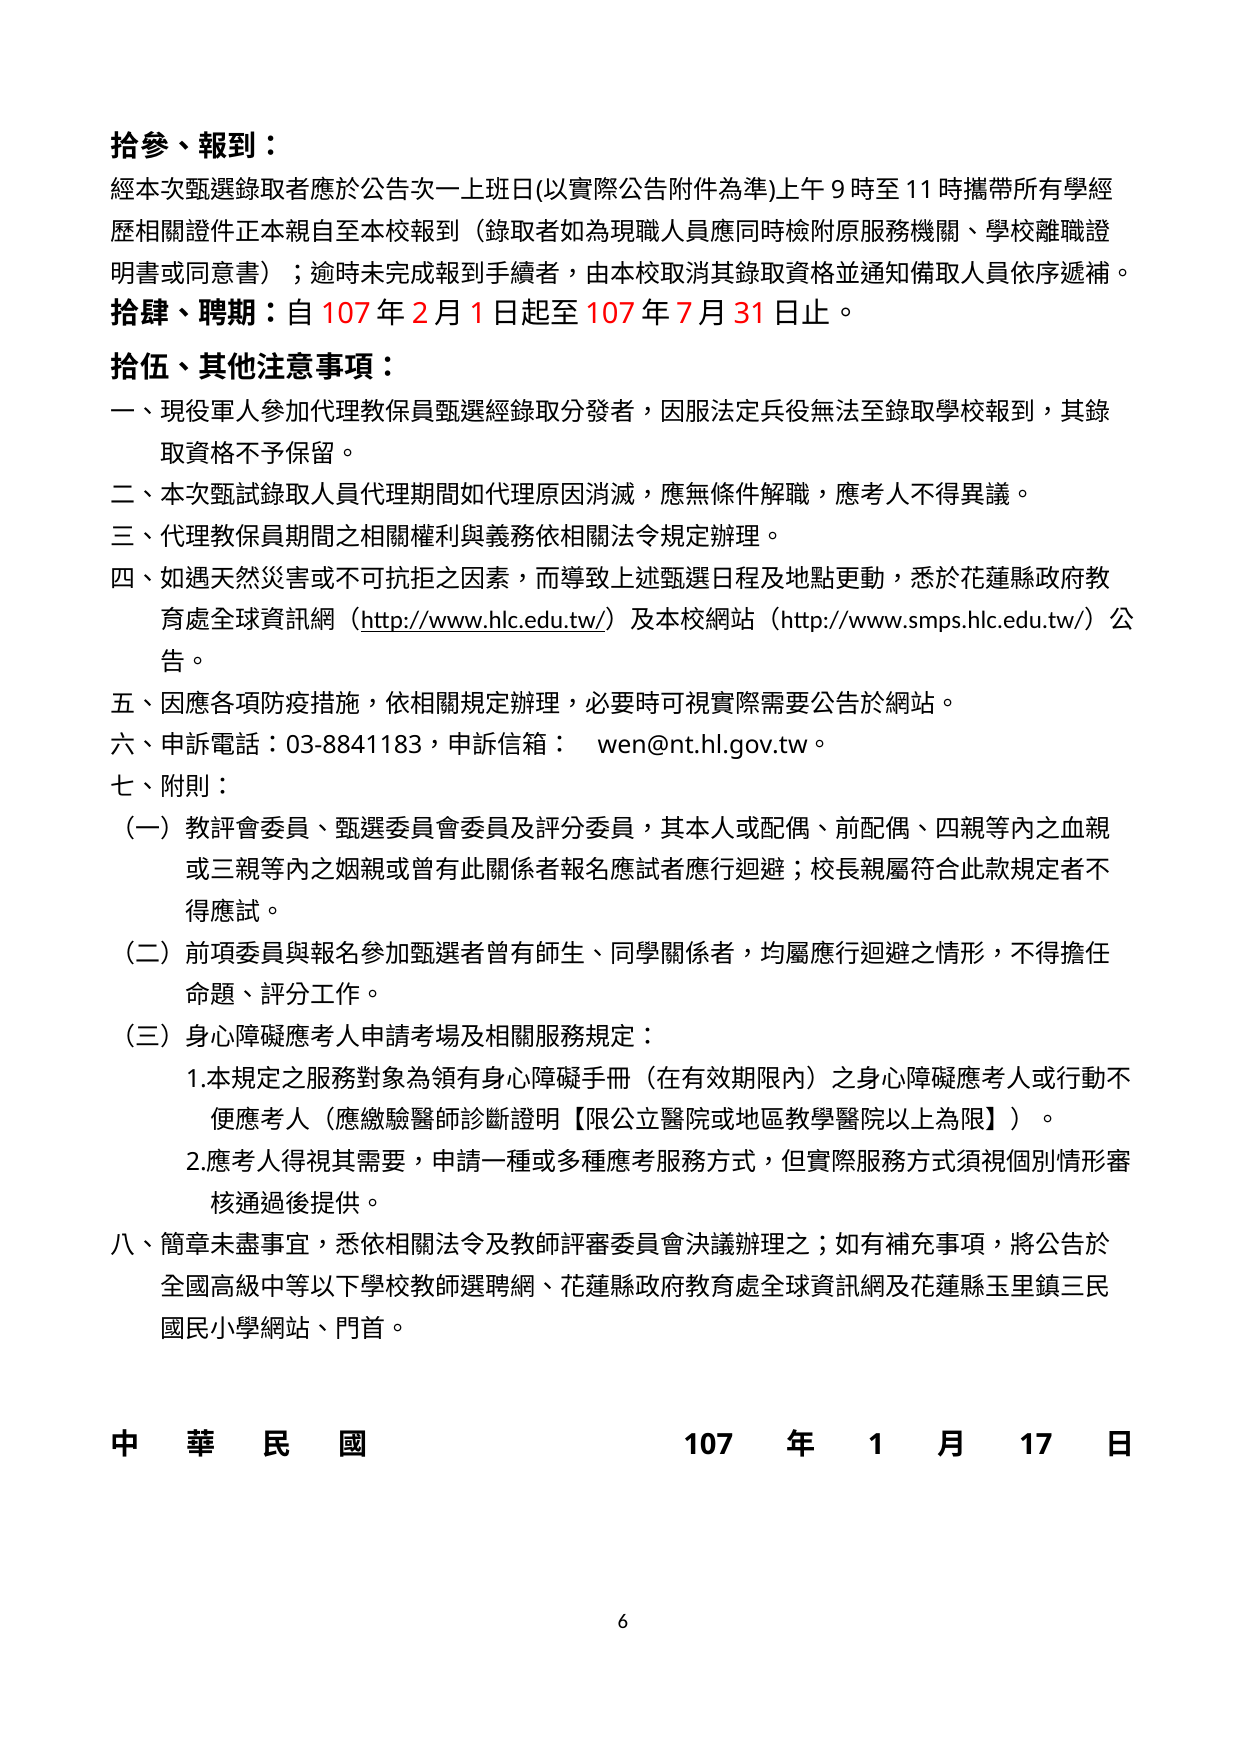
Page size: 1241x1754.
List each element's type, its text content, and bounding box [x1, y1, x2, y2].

text 四、如遇天然災害或不可抗拒之因素，而導致上述甄選日程及地點更動，悉於花蓮縣政府教育處全球資訊網（http://www.hlc.edu.tw/）及本校網站（http://www.smps.hlc.edu.tw/）公告。 [111, 553, 1134, 678]
text 三、代理教保員期間之相關權利與義務依相關法令規定辦理。 [111, 511, 1134, 553]
text 五、因應各項防疫措施，依相關規定辦理，必要時可視實際需要公告於網站。 [111, 678, 1134, 719]
text （一）教評會委員、甄選委員會委員及評分委員，其本人或配偶、前配偶、四親等內之血親或三親等內之姻親或曾有此關係者報名應試者應行迴避；校長親屬符合此款規定者不得應試。 [111, 803, 1134, 928]
text 七、附則： [111, 761, 1134, 803]
text 2.應考人得視其需要，申請一種或多種應考服務方式，但實際服務方式須視個別情形審核通過後提供。 [186, 1136, 1134, 1219]
text （三）身心障礙應考人申請考場及相關服務規定： [111, 1011, 1134, 1053]
text 八、簡章未盡事宜，悉依相關法令及教師評審委員會決議辦理之；如有補充事項，將公告於全國高級中等以下學校教師選聘網、花蓮縣政府教育處全球資訊網及花蓮縣玉里鎮三民國民小學網站、門首。 [111, 1219, 1134, 1344]
text 1.本規定之服務對象為領有身心障礙手冊（在有效期限內）之身心障礙應考人或行動不便應考人（應繳驗醫師診斷證明【限公立醫院或地區教學醫院以上為限】）。 [186, 1053, 1134, 1136]
text 中華民國 107年1月17日 [111, 1420, 1134, 1463]
text 拾參、報到： [111, 123, 1132, 164]
text 拾伍、其他注意事項： [111, 344, 1132, 386]
text 六、申訴電話：03-8841183，申訴信箱： wen@nt.hl.gov.tw。 [111, 719, 1134, 761]
text （二）前項委員與報名參加甄選者曾有師生、同學關係者，均屬應行迴避之情形，不得擔任命題、評分工作。 [111, 928, 1134, 1011]
text 二、本次甄試錄取人員代理期間如代理原因消滅，應無條件解職，應考人不得異議。 [111, 469, 1134, 511]
text 一、現役軍人參加代理教保員甄選經錄取分發者，因服法定兵役無法至錄取學校報到，其錄取資格不予保留。 [111, 386, 1134, 469]
text 經本次甄選錄取者應於公告次一上班日(以實際公告附件為準)上午9時至11時攜帶所有學經歷相關證件正本親自至本校報到（錄取者如為現職人員應同時檢附原服務機關、學校離職證明書或同意書）；逾時未完成報到手續者，由本校取消其錄取資格並通知備取人員依序遞補。 [111, 164, 1134, 289]
text 拾肆、聘期：自107年2月1日起至107年7月31日止。 [111, 289, 1134, 332]
